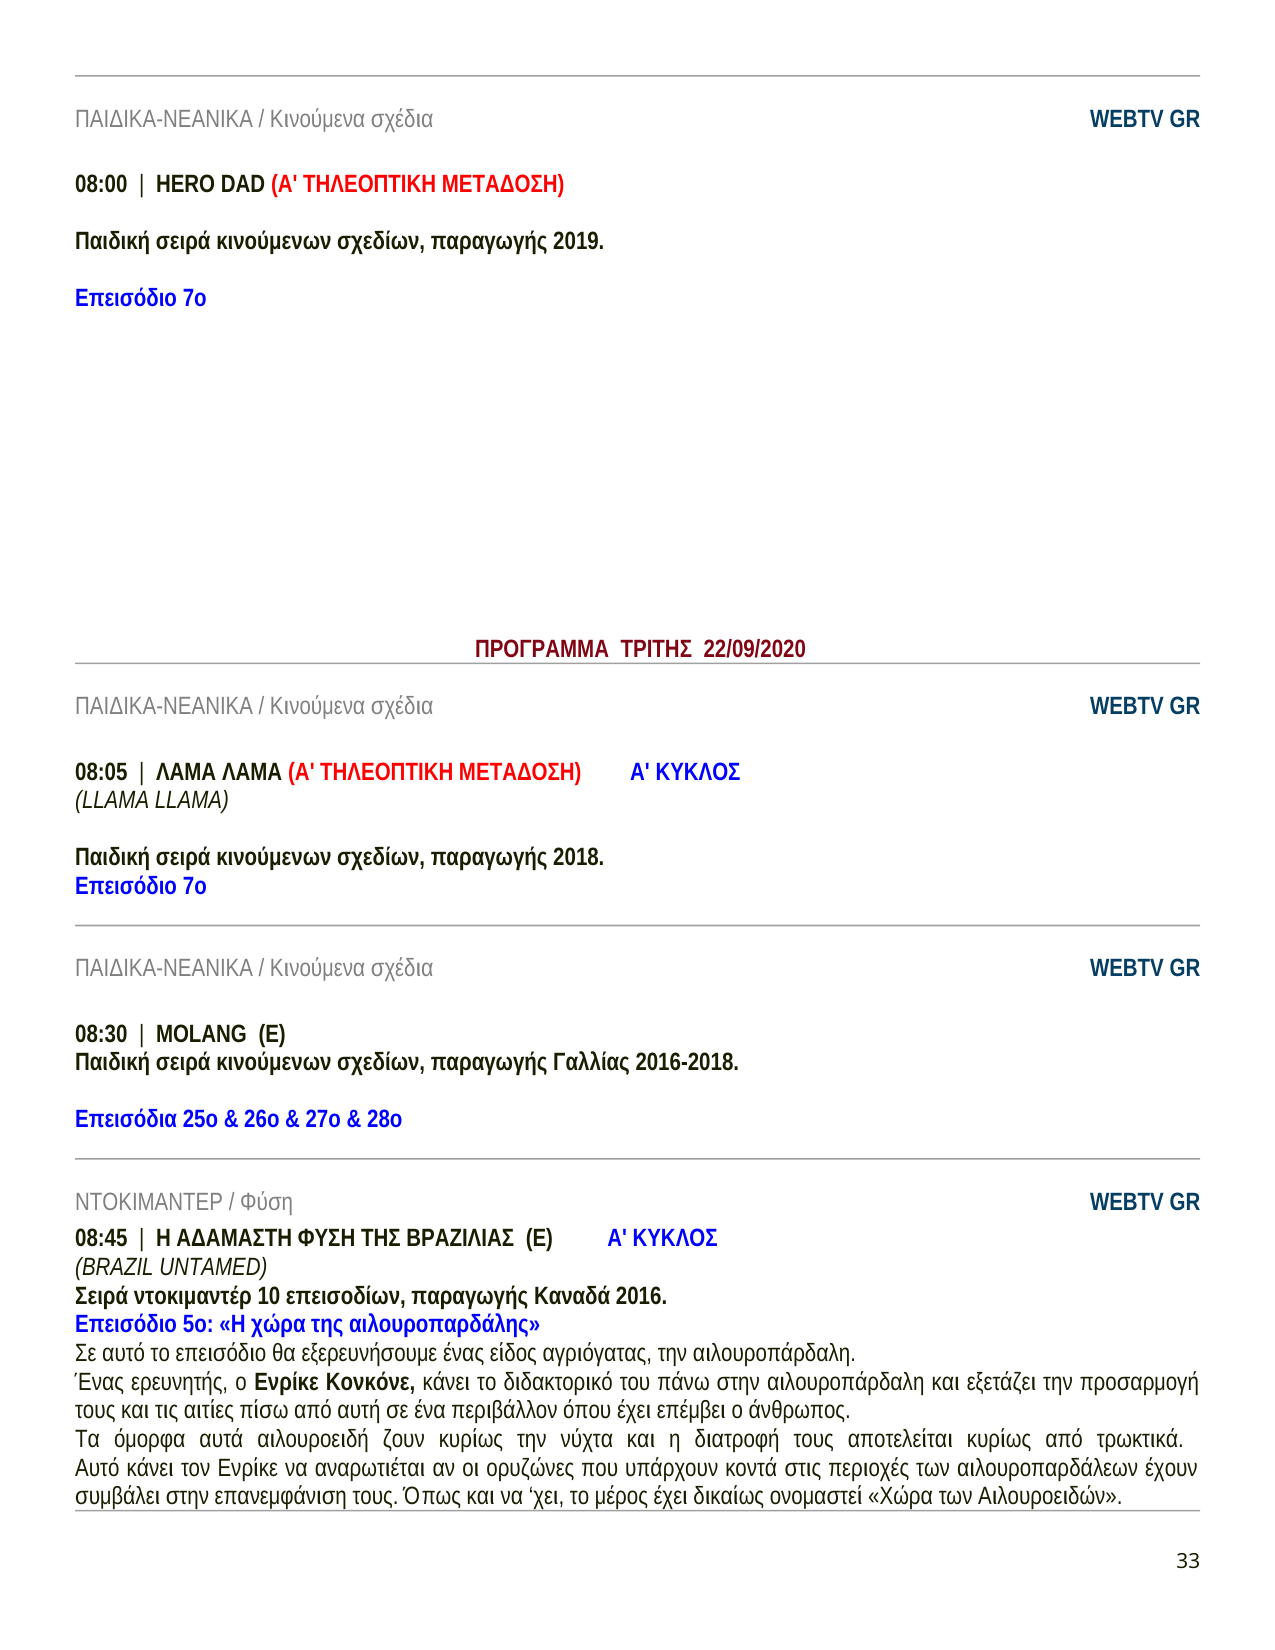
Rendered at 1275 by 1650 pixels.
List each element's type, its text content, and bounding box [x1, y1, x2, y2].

text (BRAZIL UNTAMED) [75, 1252, 1200, 1281]
text Σε αυτό το επεισόδιο θα εξερευνήσουμε ένας είδος αγριόγατας, την αιλουροπάρδαλη. [75, 1338, 1200, 1367]
table_header WEBTV GR [638, 691, 1200, 720]
table_header WEBTV GR [638, 1187, 1200, 1216]
table_header WEBTV GR [638, 104, 1200, 132]
text 08:05 | ΛΑΜΑ ΛΑΜΑ (Α' ΤΗΛΕΟΠΤΙΚΗ ΜΕΤΑΔΟΣΗ) Α' ΚΥΚΛΟΣ (LLAMA LLAMA) Παιδική σειρά κινούμενων σχεδίων, παραγωγής 2018. Eπεισόδιο 7ο [75, 720, 1200, 900]
table_header ΝΤΟΚΙΜΑΝΤΕΡ / Φύση [75, 1187, 637, 1216]
text Τα όμορφα αυτά αιλουροειδή ζουν κυρίως την νύχτα και η διατροφή τους αποτελείται κυρίως από τρωκτικά. Αυτό κάνει τον Ενρίκε να αναρωτιέται αν οι ορυζώνες που υπάρχουν κοντά στις περιοχές των αιλουροπαρδάλεων έχουν συμβάλει στην επανεμφάνιση τους. Όπως και να ‘χει, το μέρος έχει δικαίως ονομαστεί «Χώρα των Αιλουροειδών». [75, 1424, 1200, 1509]
table_header ΠΑΙΔΙΚΑ-NEANIKA / Κινούμενα σχέδια [75, 954, 637, 982]
table_header ΠΑΙΔΙΚΑ-NEANIKA / Κινούμενα σχέδια [75, 691, 637, 720]
table_header WEBTV GR [638, 954, 1200, 982]
text 08:30 | MOLANG (E) Παιδική σειρά κινούμενων σχεδίων, παραγωγής Γαλλίας 2016-2018. Επεισόδια 25ο & 26ο & 27ο & 28ο [75, 982, 1200, 1133]
text 08:00 | HERO DAD (Α' ΤΗΛΕΟΠΤΙΚΗ ΜΕΤΑΔΟΣΗ) Παιδική σειρά κινούμενων σχεδίων, παραγωγής 2019. Eπεισόδιο 7ο [75, 132, 1200, 312]
text ΠΡΟΓΡΑΜΜΑ ΤΡΙΤΗΣ 22/09/2020 [75, 634, 1200, 662]
text Eπεισόδιο 5ο: «Η χώρα της αιλουροπαρδάλης» [75, 1309, 1200, 1338]
table_header ΠΑΙΔΙΚΑ-NEANIKA / Κινούμενα σχέδια [75, 104, 637, 132]
text Σειρά ντοκιμαντέρ 10 επεισοδίων, παραγωγής Καναδά 2016. [75, 1281, 1200, 1309]
text Ένας ερευνητής, ο Ενρίκε Κονκόνε, κάνει το διδακτορικό του πάνω στην αιλουροπάρδαλη και εξετάζει την προσαρμογή τους και τις αιτίες πίσω από αυτή σε ένα περιβάλλον όπου έχει επέμβει ο άνθρωπος. [75, 1367, 1200, 1424]
text 08:45 | Η ΑΔΑΜΑΣΤΗ ΦΥΣΗ ΤΗΣ ΒΡΑΖΙΛΙΑΣ (E) Α' ΚΥΚΛΟΣ [75, 1216, 1200, 1252]
